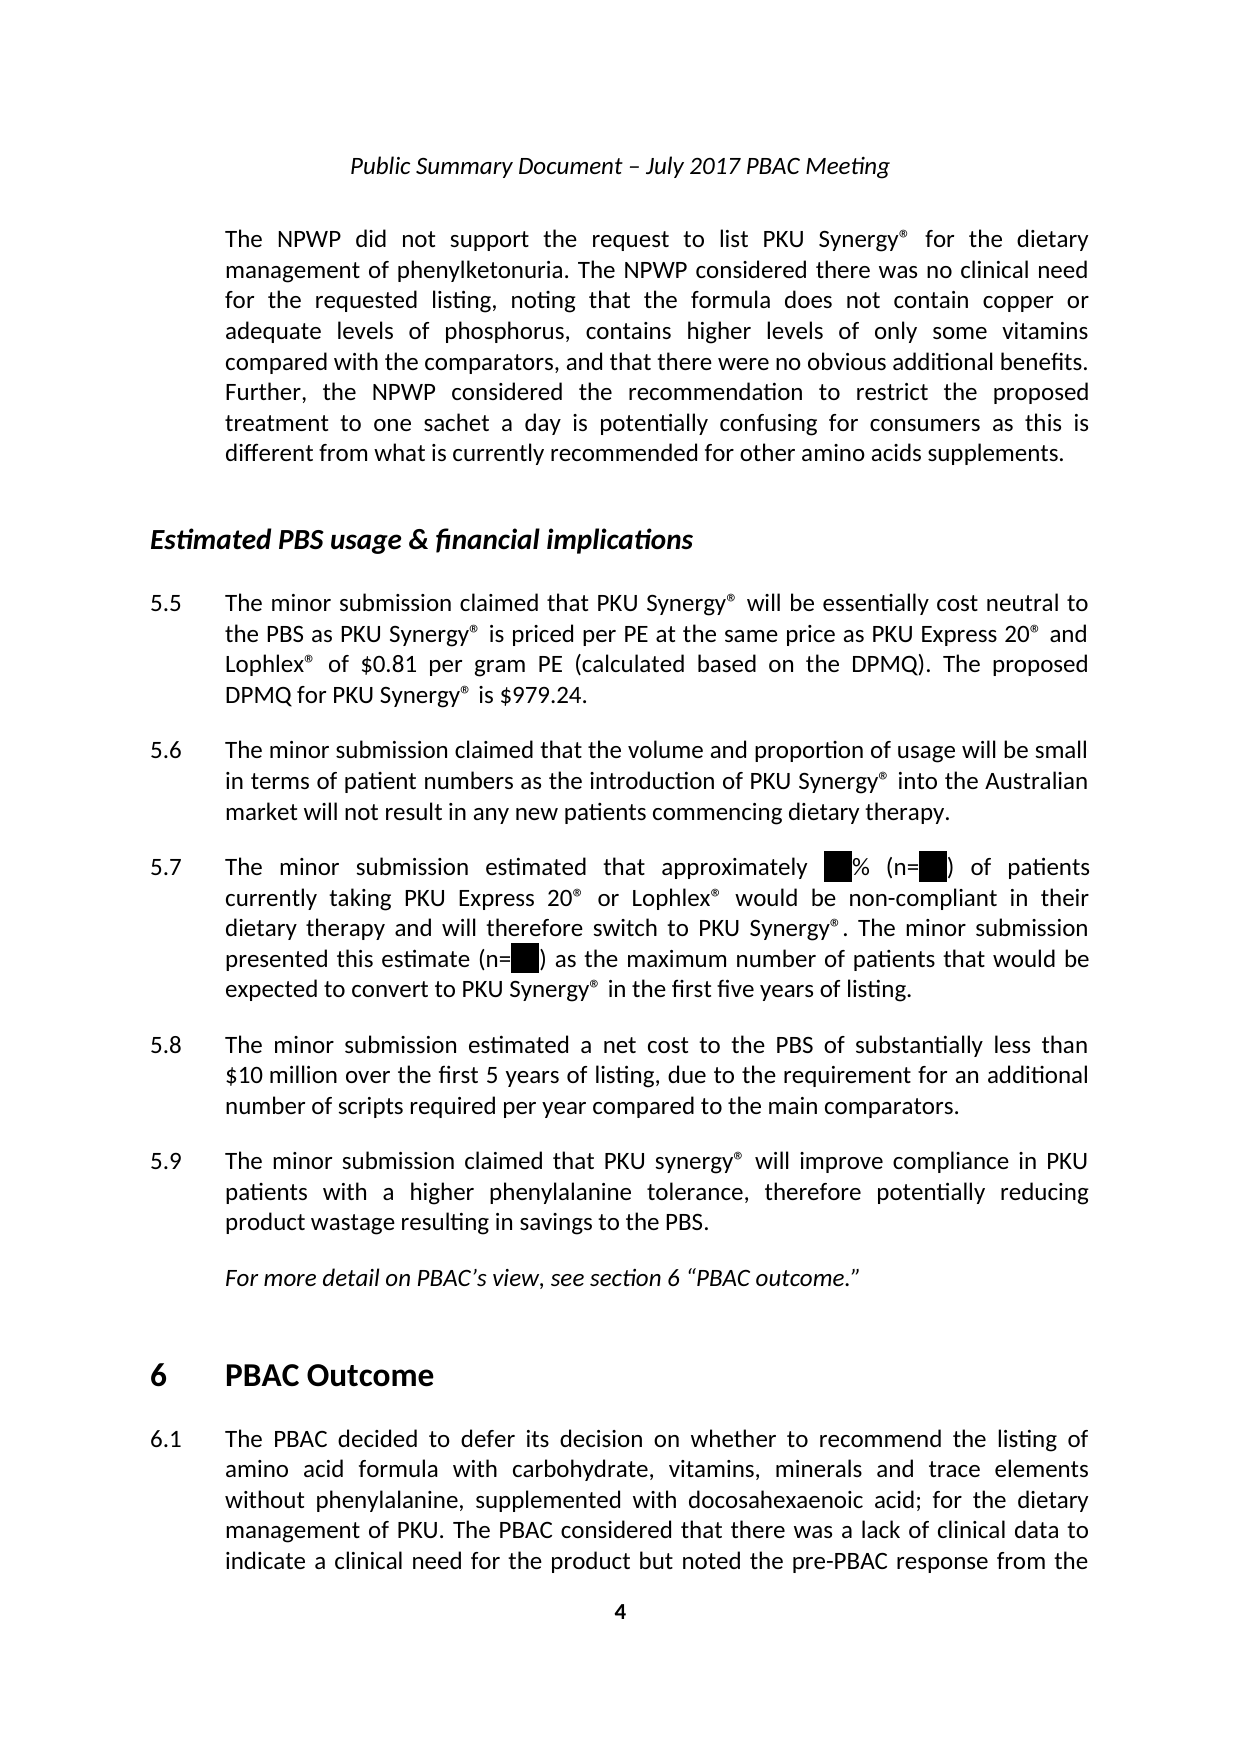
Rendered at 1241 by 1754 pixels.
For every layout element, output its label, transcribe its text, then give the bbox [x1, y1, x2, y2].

list The minor submission claimed that the volume and proportion of usage will be small in terms of patient numbers as the introduction of PKU Synergy® into the Australian market will not result in any new patients commencing dietary therapy. [150, 735, 1090, 826]
list The minor submission estimated a net cost to the PBS of substantially less than $10 million over the first 5 years of listing, due to the requirement for an additional number of scripts required per year compared to the main comparators. [150, 1029, 1090, 1120]
subtitle PBAC Outcome [150, 1353, 1090, 1394]
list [150, 1423, 1090, 1576]
subtitle Estimated PBS usage & financial implications [150, 521, 1090, 557]
list The minor submission estimated that approximately '''''% (n=''''') of patients currently taking PKU Express 20® or Lophlex® would be non-compliant in their dietary therapy and will therefore switch to PKU Synergy®. The minor submission presented this estimate (n=''''') as the maximum number of patients that would be expected to convert to PKU Synergy® in the first five years of listing. [150, 851, 1090, 1004]
list The NPWP did not support the request to list PKU Synergy® for the dietary management of phenylketonuria. The NPWP considered there was no clinical need for the requested listing, noting that the formula does not contain copper or adequate levels of phosphorus, contains higher levels of only some vitamins compared with the comparators, and that there were no obvious additional benefits. Further, the NPWP considered the recommendation to restrict the proposed treatment to one sachet a day is potentially confusing for consumers as this is different from what is currently recommended for other amino acids supplements. [225, 223, 1090, 468]
list The minor submission claimed that PKU Synergy® will be essentially cost neutral to the PBS as PKU Synergy® is priced per PE at the same price as PKU Express 20® and Lophlex® of $0.81 per gram PE (calculated based on the DPMQ). The proposed DPMQ for PKU Synergy® is $979.24. [150, 588, 1090, 710]
list The minor submission claimed that PKU synergy® will improve compliance in PKU patients with a higher phenylalanine tolerance, therefore potentially reducing product wastage resulting in savings to the PBS. [150, 1145, 1090, 1237]
text For more detail on PBAC’s view, see section 6 “PBAC outcome.” [225, 1262, 1090, 1292]
